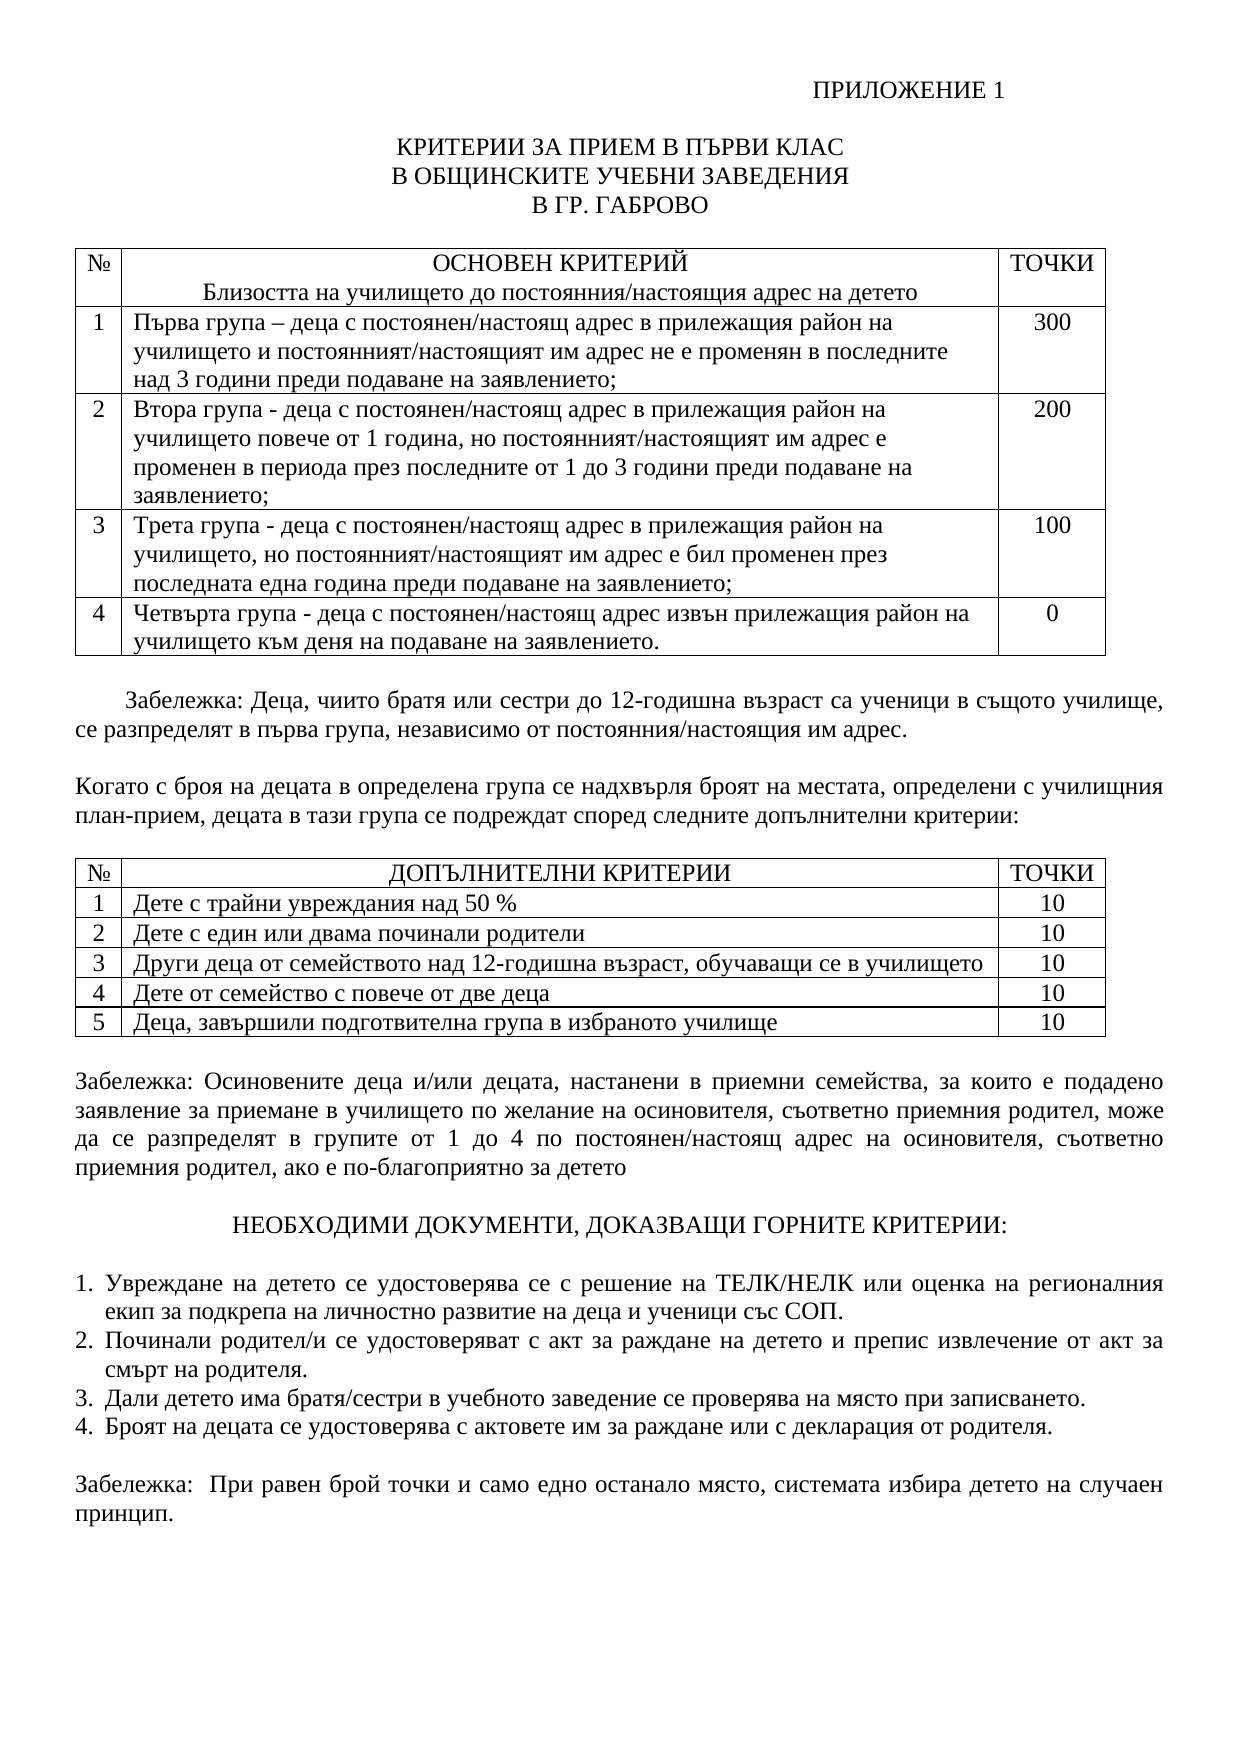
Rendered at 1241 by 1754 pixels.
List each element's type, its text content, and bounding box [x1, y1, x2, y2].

text В ОБЩИНСКИТЕ УЧЕБНИ ЗАВЕДЕНИЯ [75, 161, 1165, 190]
table_cell 4 [76, 978, 121, 1006]
list Починали родител/и се удостоверяват с акт за раждане на детето и препис извлечение от акт за смърт на родителя. [75, 1325, 1165, 1383]
table_cell 3 [76, 510, 121, 597]
table_cell Други деца от семейството над 12-годишна възраст, обучаващи се в училището [122, 948, 998, 977]
table_cell Дете от семейство с повече от две деца [122, 978, 998, 1006]
table_cell Дете с един или двама починали родители [122, 918, 998, 947]
table_cell 10 [999, 918, 1105, 947]
text Забележка: Осиновените деца и/или децата, настанени в приемни семейства, за които е подадено заявление за приемане в училището по желание на осиновителя, съответно приемния родител, може да се разпределят в групите от 1 до 4 по постоянен/настоящ адрес на осиновителя, съответно приемния родител, ако е по-благоприятно за детето [75, 1066, 1165, 1181]
table_cell 10 [999, 948, 1105, 977]
table_header № [76, 859, 121, 887]
text В ГР. ГАБРОВО [75, 190, 1165, 219]
text ПРИЛОЖЕНИЕ 1 [75, 75, 1165, 104]
table_cell 1 [76, 307, 121, 393]
table_cell Дете с трайни увреждания над 50 % [122, 888, 998, 917]
table_cell 5 [76, 1008, 121, 1036]
table_cell [76, 277, 121, 306]
text КРИТЕРИИ ЗА ПРИЕМ В ПЪРВИ КЛАС [75, 132, 1165, 161]
table_cell 10 [999, 978, 1105, 1006]
table_header ОСНОВЕН КРИТЕРИЙ [122, 249, 998, 277]
table_cell 10 [999, 888, 1105, 917]
table_cell Деца, завършили подготвителна група в избраното училище [122, 1008, 998, 1036]
table_header № [76, 249, 121, 277]
table_cell 2 [76, 918, 121, 947]
table_cell Близостта на училището до постоянния/настоящия адрес на детето [122, 277, 998, 306]
text Когато с броя на децата в определена група се надхвърля броят на местата, определени с училищния план-прием, децата в тази група се подреждат според следните допълнителни критерии: [75, 771, 1165, 829]
table_cell [999, 277, 1105, 306]
table_cell Четвърта група - деца с постоянен/настоящ адрес извън прилежащия район на училището към деня на подаване на заявлението. [122, 598, 998, 655]
text НЕОБХОДИМИ ДОКУМЕНТИ, ДОКАЗВАЩИ ГОРНИТЕ КРИТЕРИИ: [75, 1210, 1165, 1238]
table_cell 0 [999, 598, 1105, 655]
table_header ТОЧКИ [999, 859, 1105, 887]
table_cell 1 [76, 888, 121, 917]
table_cell 10 [999, 1008, 1105, 1036]
table_cell Втора група - деца с постоянен/настоящ адрес в прилежащия район на училището повече от 1 година, но постоянният/настоящият им адрес е променен в периода през последните от 1 до 3 години преди подаване на заявлението; [122, 394, 998, 509]
table_cell 100 [999, 510, 1105, 597]
list Броят на децата се удостоверява с актовете им за раждане или с декларация от родителя. [75, 1411, 1165, 1440]
list Дали детето има братя/сестри в учебното заведение се проверява на място при записването. [75, 1383, 1165, 1411]
text Забележка: При равен брой точки и само едно останало място, системата избира детето на случаен принцип. [75, 1469, 1165, 1527]
text Забележка: Деца, чиито братя или сестри до 12-годишна възраст са ученици в същото училище, се разпределят в първа група, независимо от постоянния/настоящия им адрес. [75, 685, 1165, 742]
table_cell Трета група - деца с постоянен/настоящ адрес в прилежащия район на училището, но постоянният/настоящият им адрес е бил променен през последната една година преди подаване на заявлението; [122, 510, 998, 597]
table_header ДОПЪЛНИТЕЛНИ КРИТЕРИИ [122, 859, 998, 887]
table_cell 4 [76, 598, 121, 655]
table_cell 200 [999, 394, 1105, 509]
table_cell 300 [999, 307, 1105, 393]
list Увреждане на детето се удостоверява се с решение на ТЕЛК/НЕЛК или оценка на регионалния екип за подкрепа на личностно развитие на деца и ученици със СОП. [75, 1268, 1165, 1325]
table_header ТОЧКИ [999, 249, 1105, 277]
table_cell 3 [76, 948, 121, 977]
table_cell 2 [76, 394, 121, 509]
table_cell Първа група – деца с постоянен/настоящ адрес в прилежащия район на училището и постоянният/настоящият им адрес не е променян в последните над 3 години преди подаване на заявлението; [122, 307, 998, 393]
